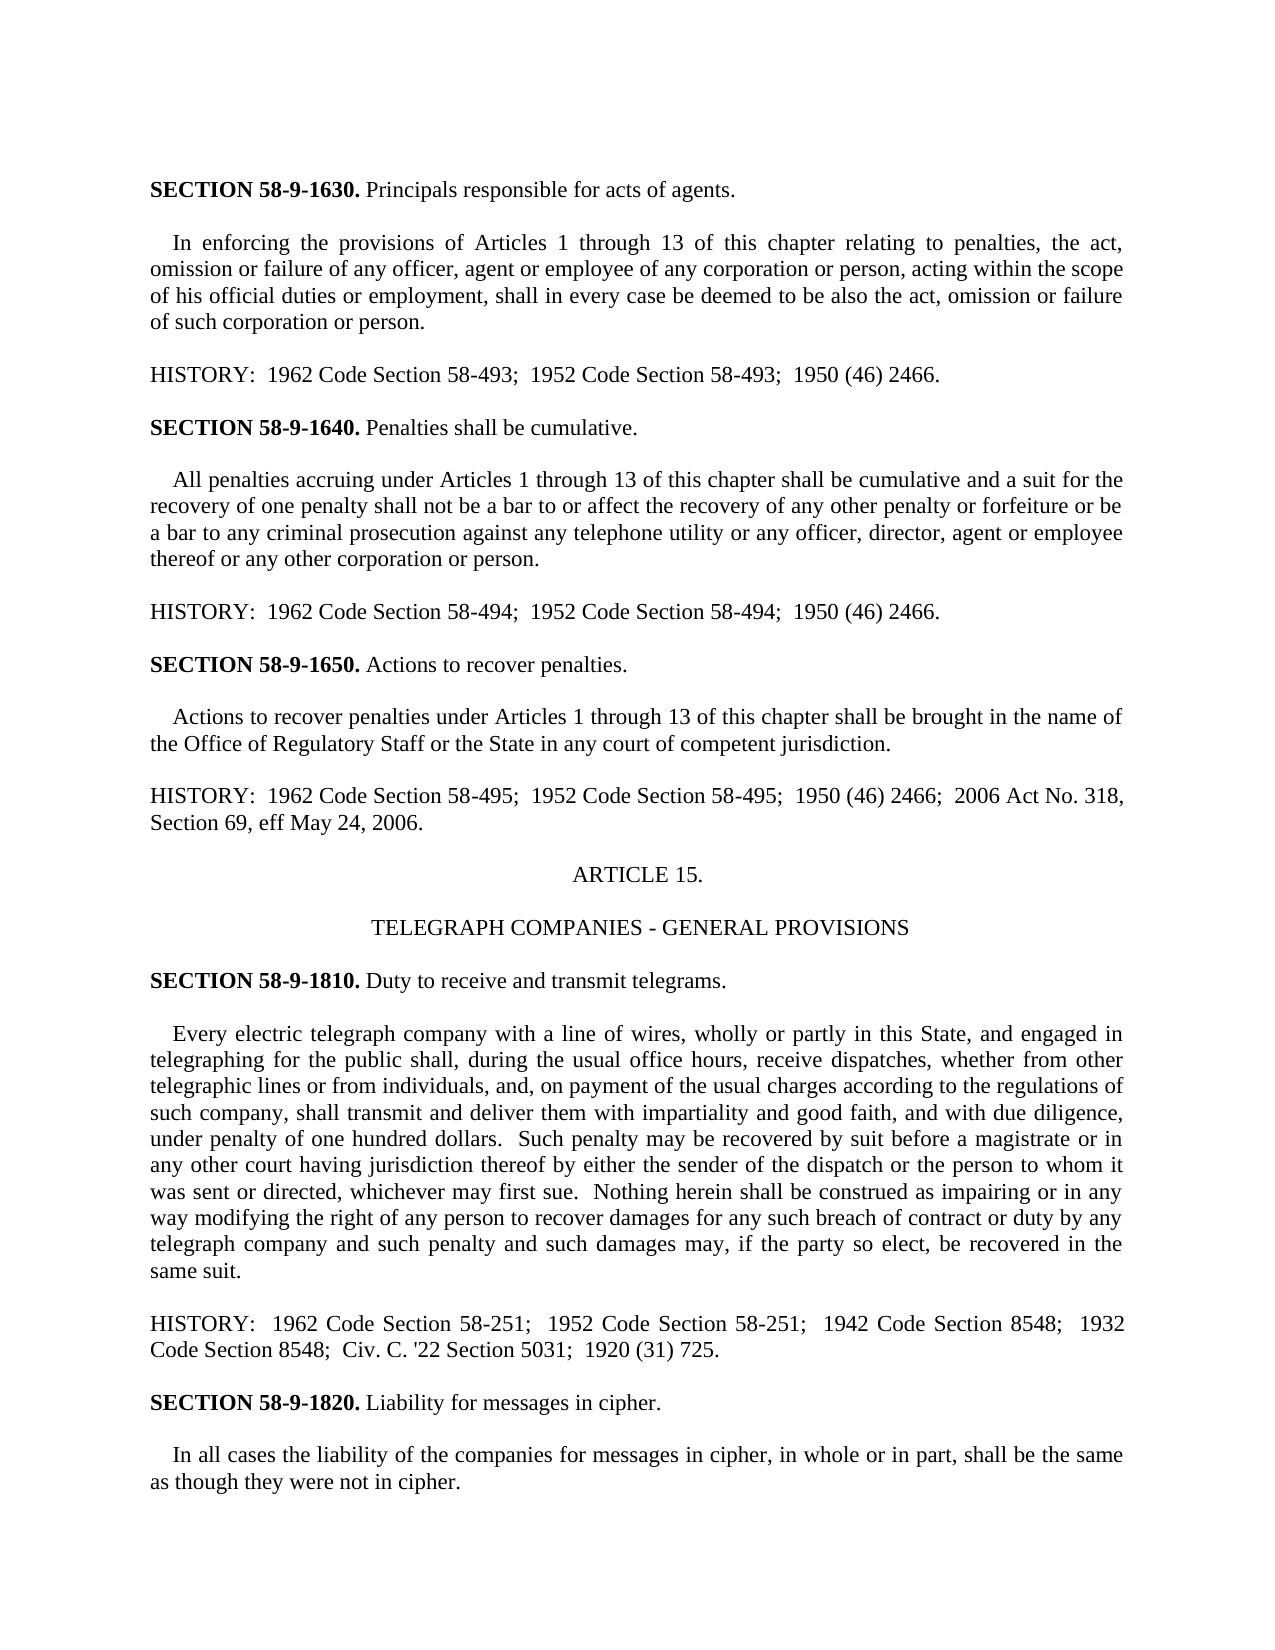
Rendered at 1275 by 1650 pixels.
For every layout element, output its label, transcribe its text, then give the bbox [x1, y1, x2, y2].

text HISTORY: 1962 Code Section 58-494; 1952 Code Section 58-494; 1950 (46) 2466. [150, 598, 1125, 624]
text HISTORY: 1962 Code Section 58-495; 1952 Code Section 58-495; 1950 (46) 2466; 2006 Act No. 318, Section 69, eff May 24, 2006. [150, 782, 1125, 835]
text All penalties accruing under Articles 1 through 13 of this chapter shall be cumulative and a suit for the recovery of one penalty shall not be a bar to or affect the recovery of any other penalty or forfeiture or be a bar to any criminal prosecution against any telephone utility or any officer, director, agent or employee thereof or any other corporation or person. [150, 466, 1125, 572]
text SECTION 58-9-1630. Principals responsible for acts of agents. [150, 176, 1125, 203]
text Actions to recover penalties under Articles 1 through 13 of this chapter shall be brought in the name of the Office of Regulatory Staff or the State in any court of competent jurisdiction. [150, 703, 1125, 756]
text ARTICLE 15. [150, 862, 1125, 888]
text HISTORY: 1962 Code Section 58-251; 1952 Code Section 58-251; 1942 Code Section 8548; 1932 Code Section 8548; Civ. C. '22 Section 5031; 1920 (31) 725. [150, 1309, 1125, 1362]
text SECTION 58-9-1650. Actions to recover penalties. [150, 651, 1125, 677]
text SECTION 58-9-1640. Penalties shall be cumulative. [150, 413, 1125, 440]
text In all cases the liability of the companies for messages in cipher, in whole or in part, shall be the same as though they were not in cipher. [150, 1441, 1125, 1494]
text In enforcing the provisions of Articles 1 through 13 of this chapter relating to penalties, the act, omission or failure of any officer, agent or employee of any corporation or person, acting within the scope of his official duties or employment, shall in every case be deemed to be also the act, omission or failure of such corporation or person. [150, 229, 1125, 334]
text SECTION 58-9-1820. Liability for messages in cipher. [150, 1389, 1125, 1415]
text Every electric telegraph company with a line of wires, wholly or partly in this State, and engaged in telegraphing for the public shall, during the usual office hours, receive dispatches, whether from other telegraphic lines or from individuals, and, on payment of the usual charges according to the regulations of such company, shall transmit and deliver them with impartiality and good faith, and with due diligence, under penalty of one hundred dollars. Such penalty may be recovered by suit before a magistrate or in any other court having jurisdiction thereof by either the sender of the dispatch or the person to whom it was sent or directed, whichever may first sue. Nothing herein shall be construed as impairing or in any way modifying the right of any person to recover damages for any such breach of contract or duty by any telegraph company and such penalty and such damages may, if the party so elect, be recovered in the same suit. [150, 1020, 1125, 1283]
text HISTORY: 1962 Code Section 58-493; 1952 Code Section 58-493; 1950 (46) 2466. [150, 361, 1125, 387]
text TELEGRAPH COMPANIES - GENERAL PROVISIONS [150, 914, 1125, 941]
text SECTION 58-9-1810. Duty to receive and transmit telegrams. [150, 967, 1125, 993]
